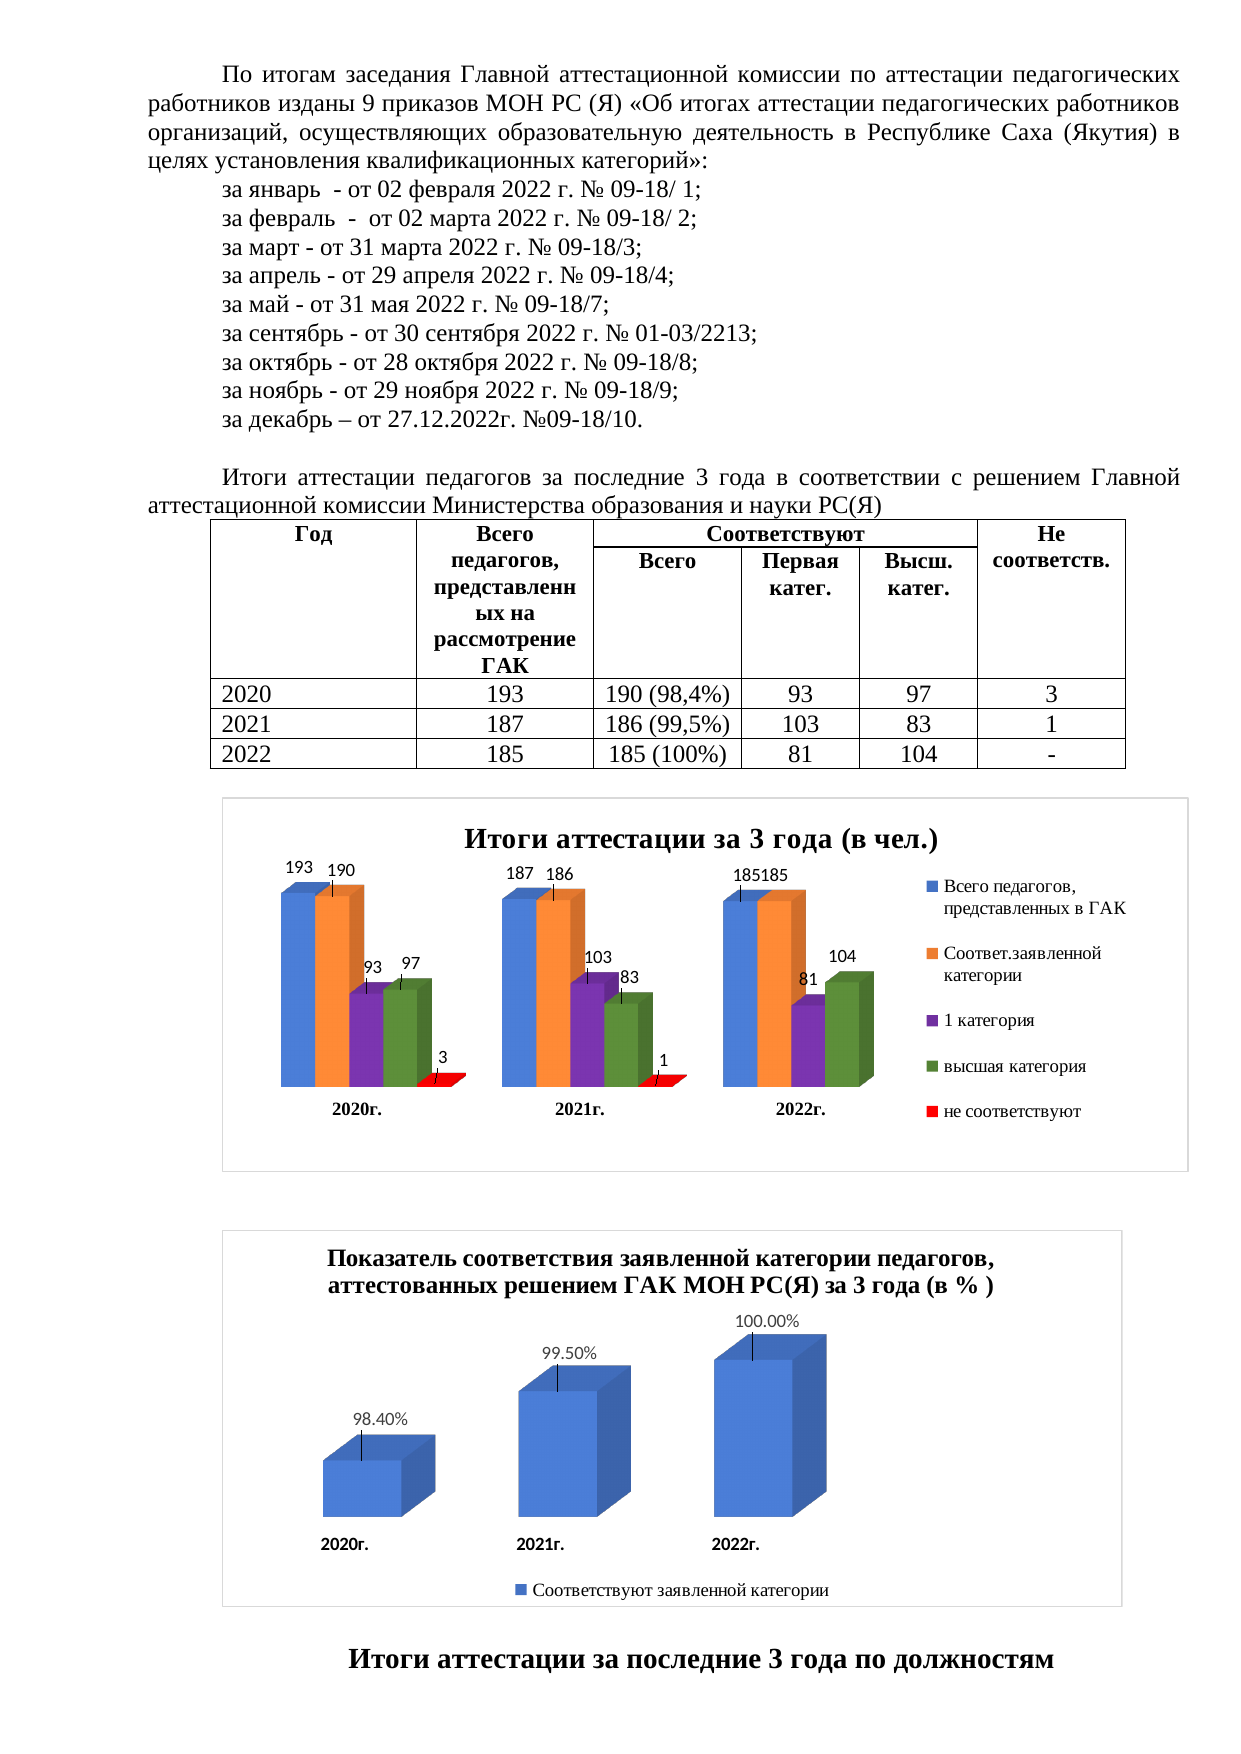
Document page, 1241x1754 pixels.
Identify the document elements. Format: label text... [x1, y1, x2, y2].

table_cell - [978, 739, 1125, 768]
text за май - от 31 мая 2022 г. № 09-18/7; [148, 289, 1181, 318]
table_cell 187 [417, 709, 593, 738]
table_cell 3 [978, 679, 1125, 708]
table_header Соответствуют [594, 520, 977, 546]
text Итоги аттестации за последние 3 года по должностям [148, 1641, 1181, 1674]
table_cell Высш. катег. [860, 548, 977, 678]
table_cell 93 [742, 679, 859, 708]
text за октябрь - от 28 октября 2022 г. № 09-18/8; [148, 347, 1181, 375]
table_cell 186 (99,5%) [594, 709, 741, 738]
table_header Всего педагогов, представленных на рассмотрение ГАК [417, 520, 593, 678]
table_cell Всего [594, 548, 741, 678]
table_cell 193 [417, 679, 593, 708]
table_cell 1 [978, 709, 1125, 738]
table_header Год [211, 520, 416, 678]
table_cell 2022 [211, 739, 416, 768]
table_cell Первая катег. [742, 548, 859, 678]
table_cell 103 [742, 709, 859, 738]
text за январь - от 02 февраля 2022 г. № 09-18/ 1; [148, 174, 1181, 203]
table_cell 185 (100%) [594, 739, 741, 768]
text Итоги аттестации педагогов за последние 3 года в соответствии с решением Главной аттестационной комиссии Министерства образования и науки РС(Я) [148, 462, 1181, 519]
table_cell 104 [860, 739, 977, 768]
table_cell 97 [860, 679, 977, 708]
text за сентябрь - от 30 сентября 2022 г. № 01-03/2213; [148, 318, 1181, 347]
text за ноябрь - от 29 ноября 2022 г. № 09-18/9; [148, 375, 1181, 404]
text По итогам заседания Главной аттестационной комиссии по аттестации педагогических работников изданы 9 приказов МОН РС (Я) «Об итогах аттестации педагогических работников организаций, осуществляющих образовательную деятельность в Республике Саха (Якутия) в целях установления квалификационных категорий»: [148, 59, 1181, 174]
table_cell 190 (98,4%) [594, 679, 741, 708]
text за декабрь – от 27.12.2022г. №09-18/10. [148, 404, 1181, 433]
table_header Не соответств. [978, 520, 1125, 678]
text за апрель - от 29 апреля 2022 г. № 09-18/4; [148, 260, 1181, 289]
table_cell 185 [417, 739, 593, 768]
table_cell 2020 [211, 679, 416, 708]
table_cell 83 [860, 709, 977, 738]
text за март - от 31 марта 2022 г. № 09-18/3; [148, 232, 1181, 260]
table_cell 2021 [211, 709, 416, 738]
text за февраль - от 02 марта 2022 г. № 09-18/ 2; [148, 203, 1181, 232]
table_cell 81 [742, 739, 859, 768]
